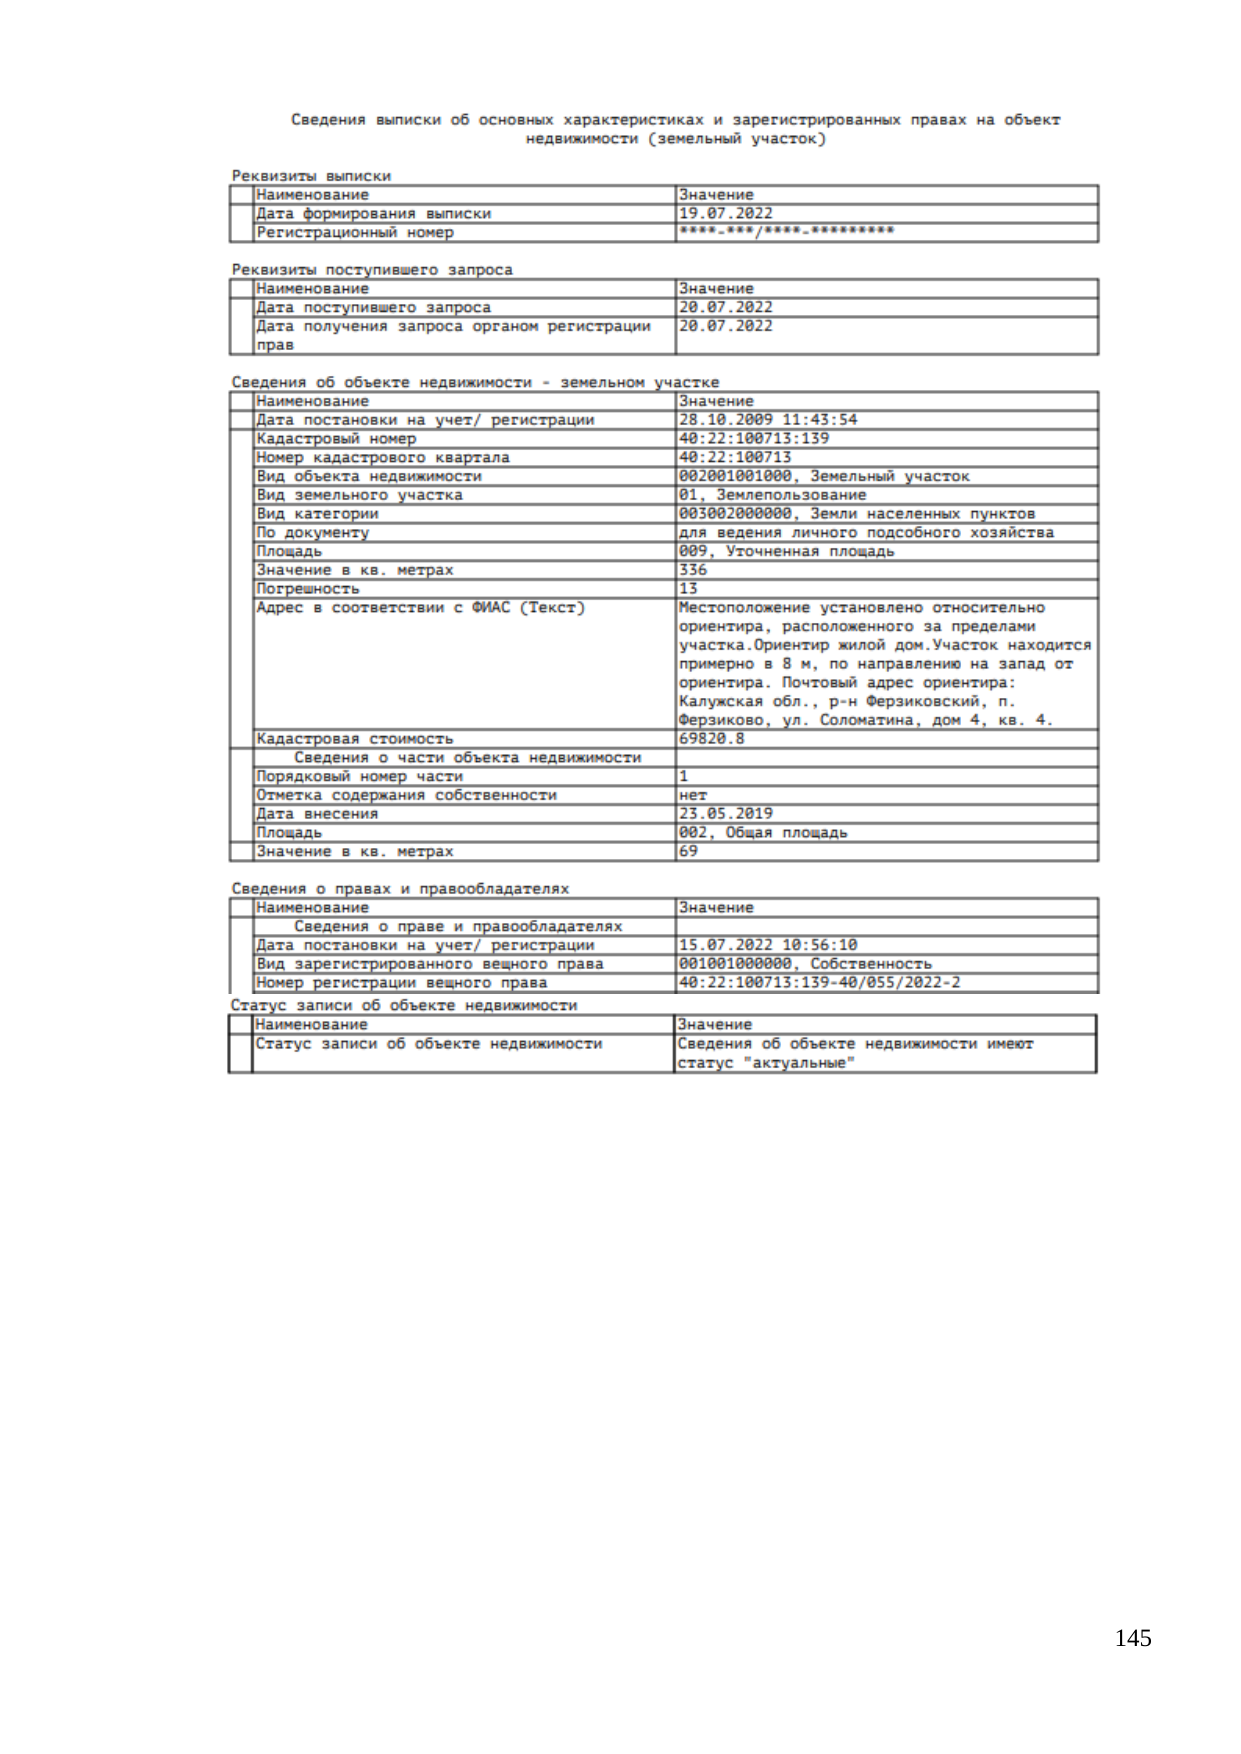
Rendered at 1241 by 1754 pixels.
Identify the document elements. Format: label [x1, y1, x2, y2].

picture [221, 103, 1108, 1084]
